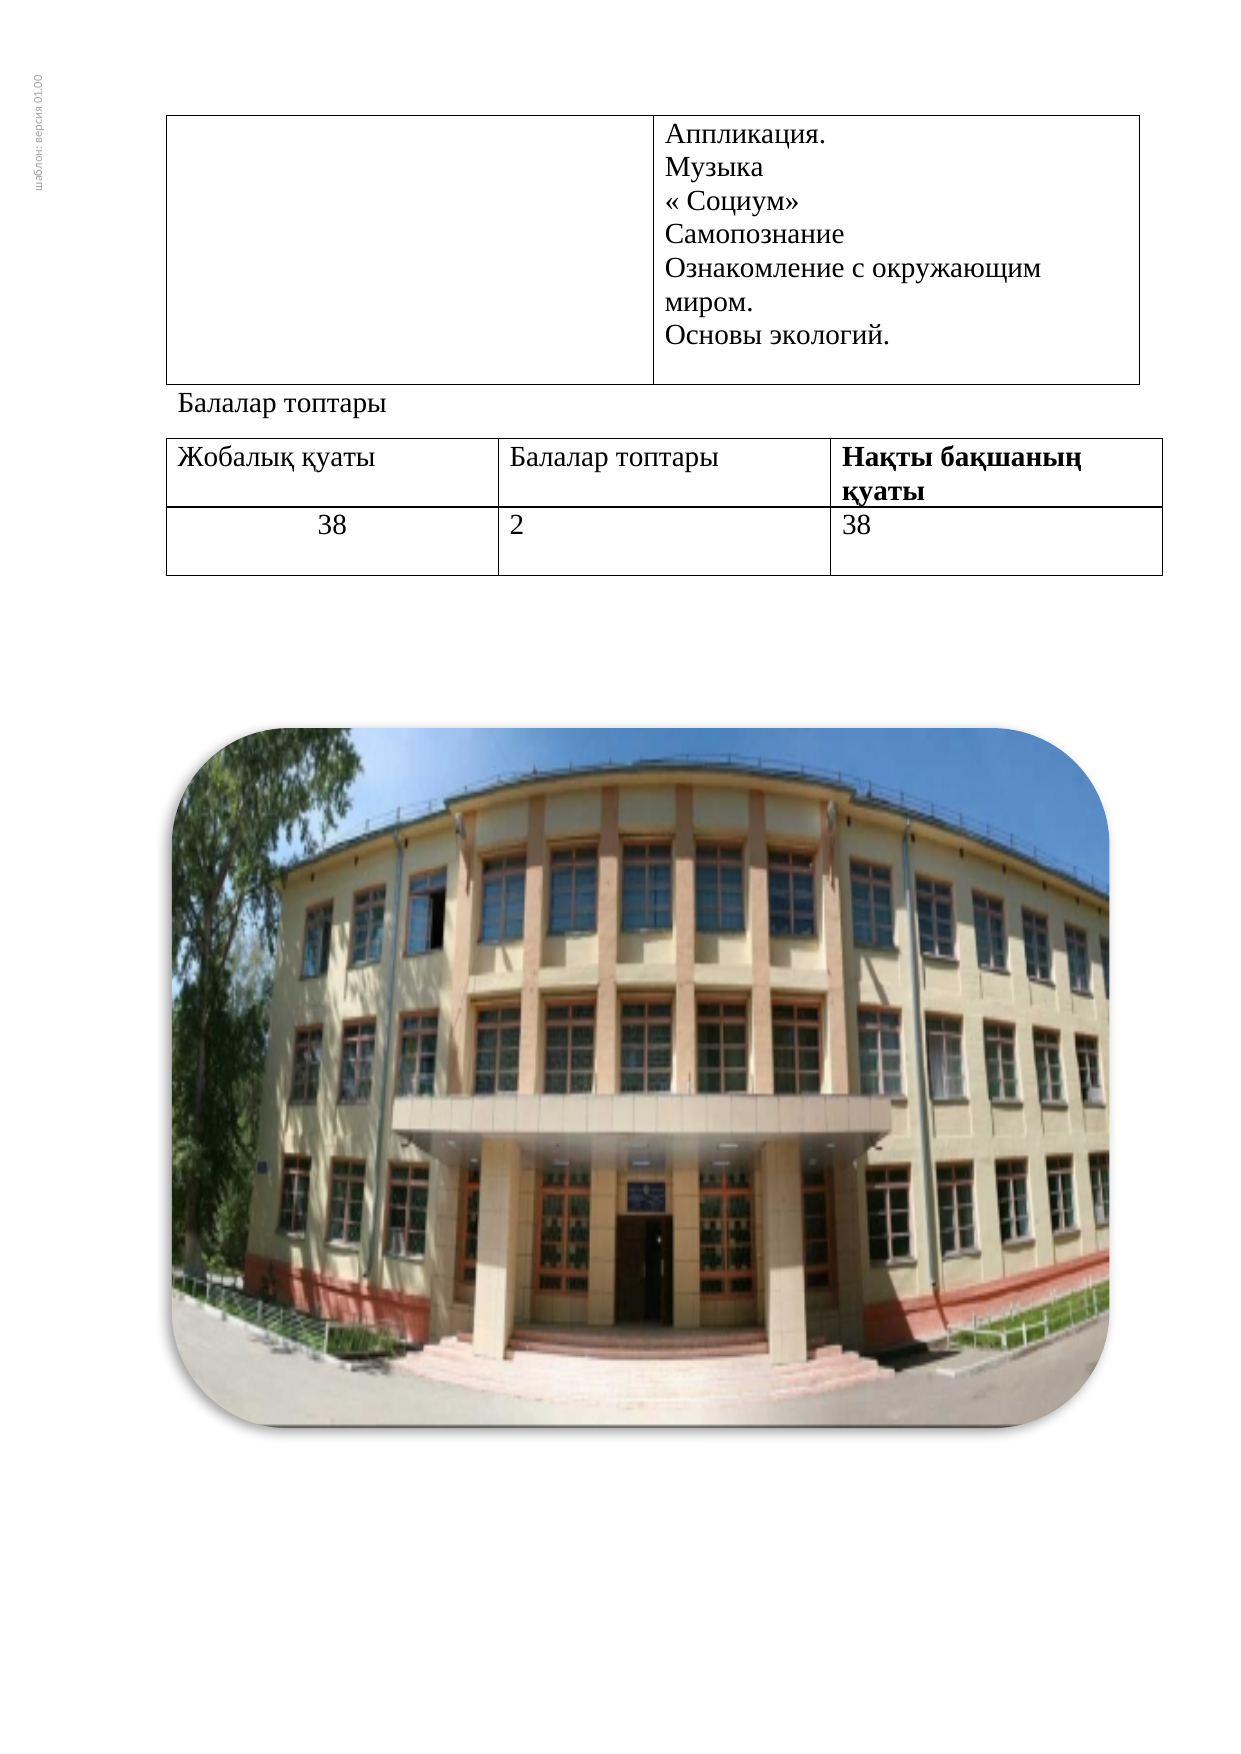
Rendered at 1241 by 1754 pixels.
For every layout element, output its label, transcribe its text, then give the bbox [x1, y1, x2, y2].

text Балалар топтары [177, 385, 1152, 419]
table_header Жобалық қуаты [167, 439, 498, 506]
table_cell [654, 116, 1139, 384]
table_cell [167, 116, 653, 384]
table_cell 38 [167, 508, 498, 574]
table_cell 38 [831, 508, 1162, 574]
picture [171, 728, 1110, 1429]
table_header Нақты бақшаның қуаты [831, 439, 1162, 506]
table_cell 2 [499, 508, 830, 574]
table_header Балалар топтары [499, 439, 830, 506]
